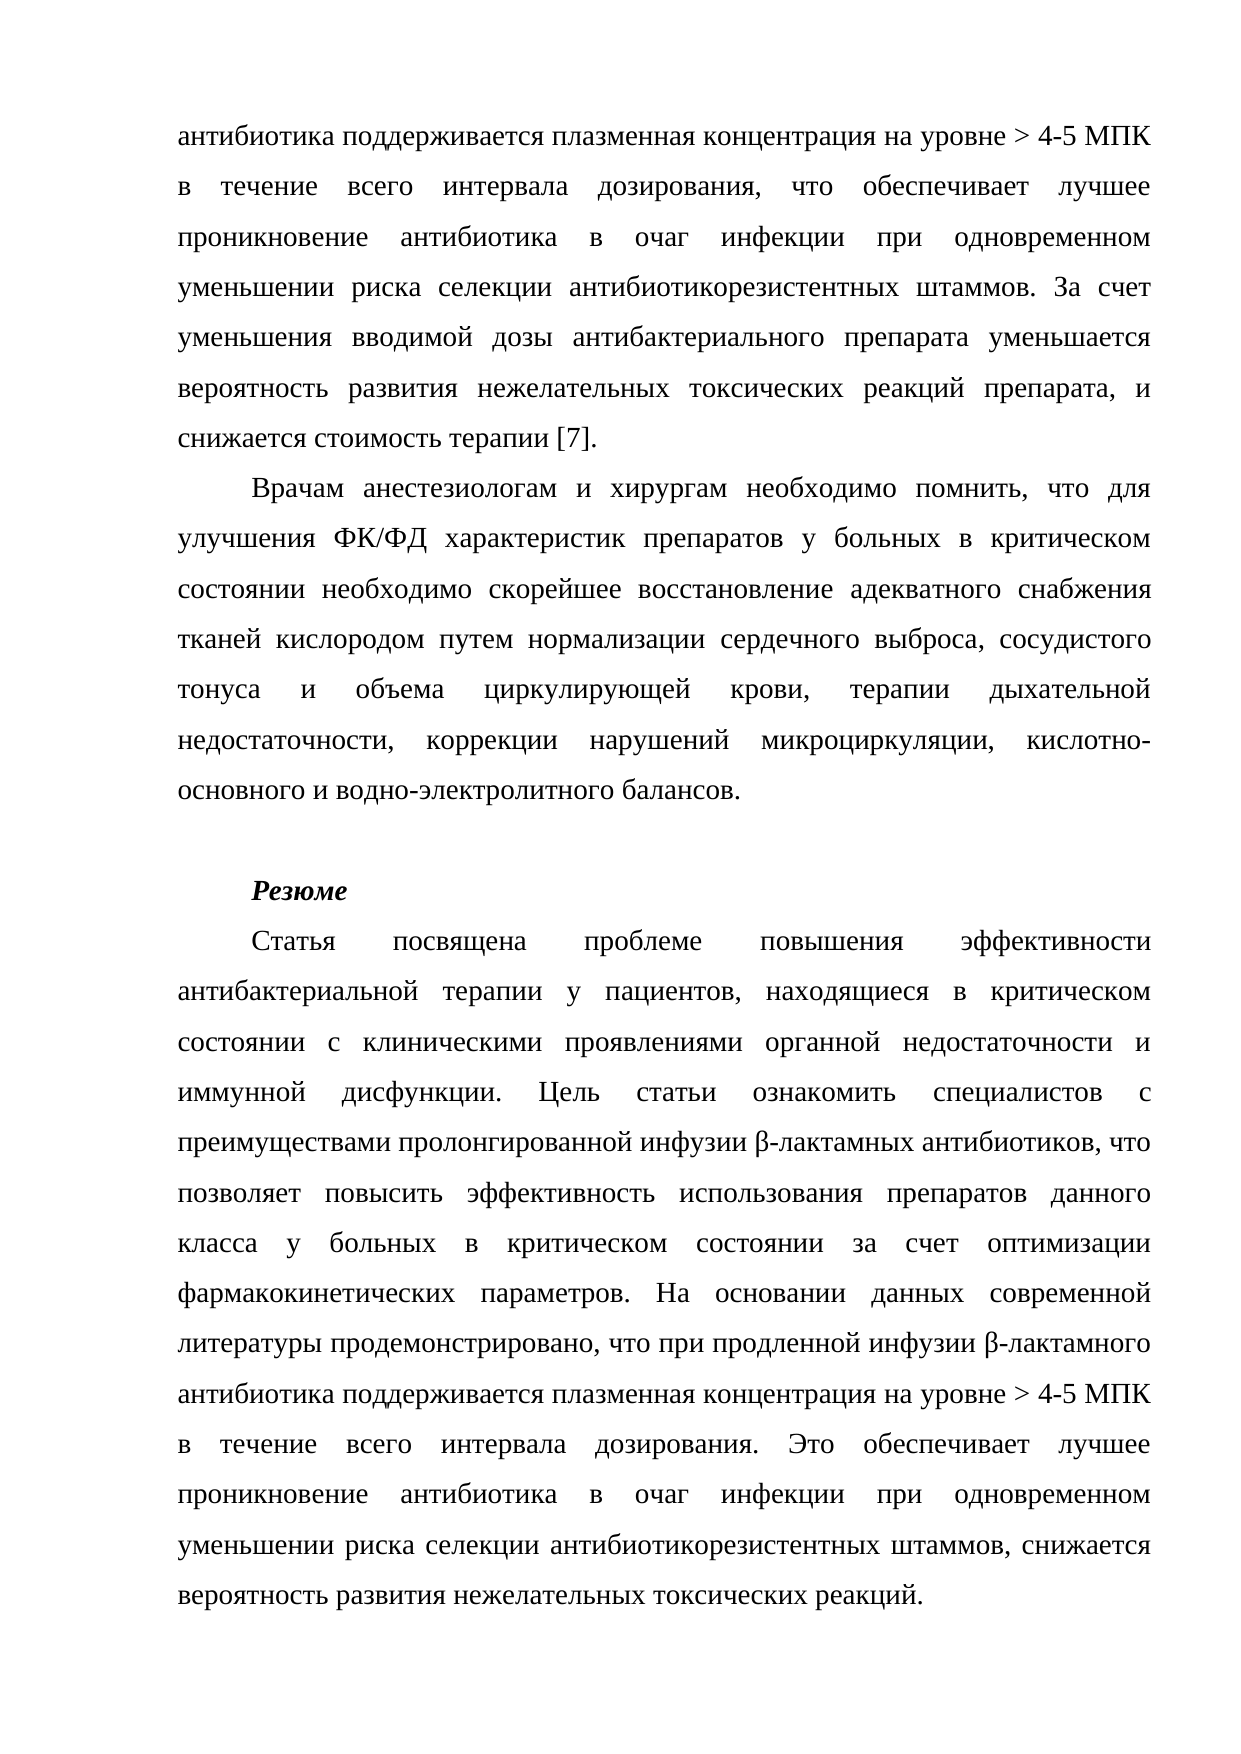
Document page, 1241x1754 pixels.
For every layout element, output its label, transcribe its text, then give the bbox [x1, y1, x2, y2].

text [177, 118, 1152, 453]
text Статья посвящена проблеме повышения эффективности антибактериальной терапии у пациентов, находящиеся в критическом состоянии с клиническими проявлениями органной недостаточности и иммунной дисфункции. Цель статьи ознакомить специалистов с преимуществами пролонгированной инфузии β-лактамных антибиотиков, что позволяет повысить эффективность использования препаратов данного класса у больных в критическом состоянии за счет оптимизации фармакокинетических параметров. На основании данных современной литературы продемонстрировано, что при продленной инфузии β-лактамного антибиотика поддерживается плазменная концентрация на уровне > 4-5 МПК в течение всего интервала дозирования. Это обеспечивает лучшее проникновение антибиотика в очаг инфекции при одновременном уменьшении риска селекции антибиотикорезистентных штаммов, снижается вероятность развития нежелательных токсических реакций. [177, 923, 1152, 1611]
text Резюме [177, 873, 1152, 906]
text Врачам анестезиологам и хирургам необходимо помнить, что для улучшения ФК/ФД характеристик препаратов у больных в критическом состоянии необходимо скорейшее восстановление адекватного снабжения тканей кислородом путем нормализации сердечного выброса, сосудистого тонуса и объема циркулирующей крови, терапии дыхательной недостаточности, коррекции нарушений микроциркуляции, кислотно-основного и водно-электролитного балансов. [177, 470, 1152, 806]
